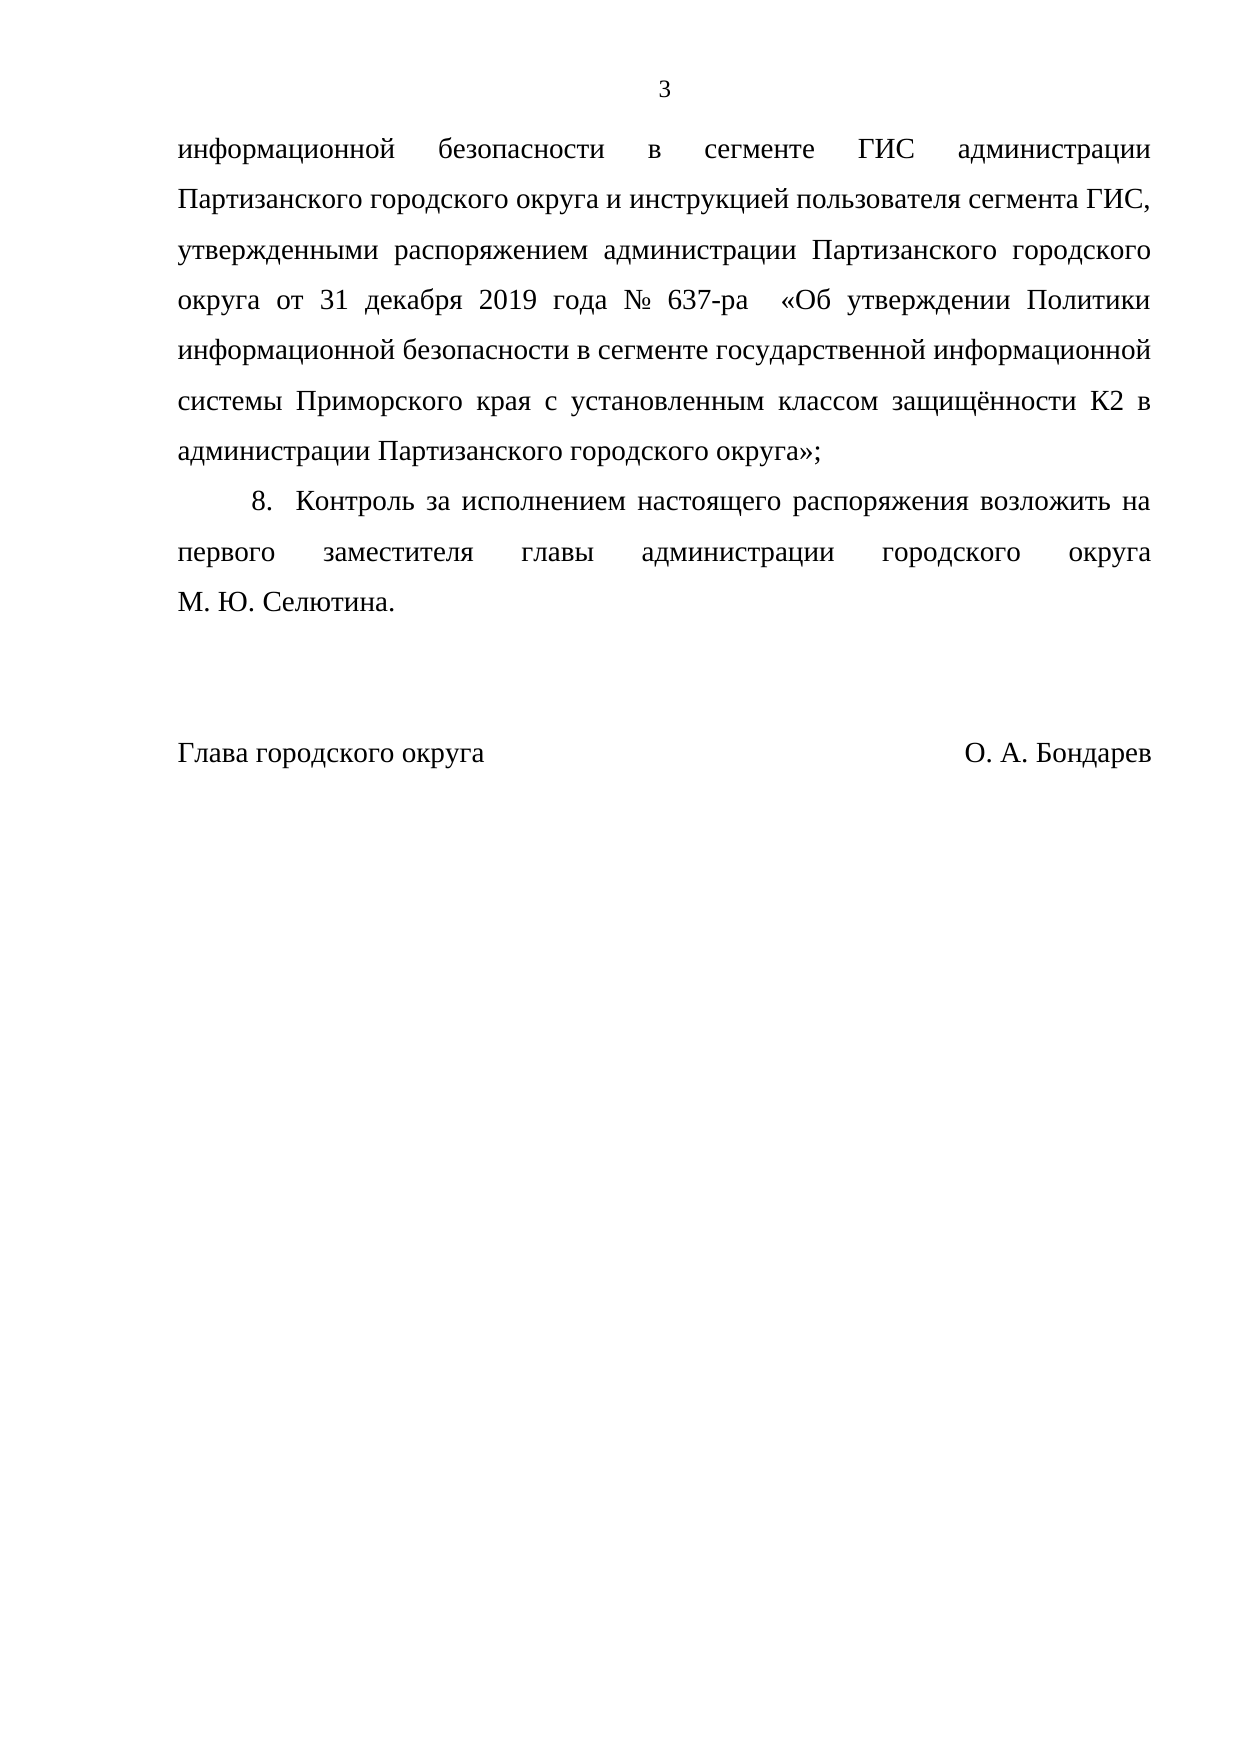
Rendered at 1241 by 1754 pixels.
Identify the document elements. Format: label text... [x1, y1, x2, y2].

table_header О. А. Бондарев [664, 735, 1163, 783]
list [177, 131, 1152, 467]
list Контроль за исполнением настоящего распоряжения возложить на первого заместителя главы администрации городского округа М. Ю. Селютина. [177, 483, 1152, 618]
table_header Глава городского округа [166, 735, 664, 783]
